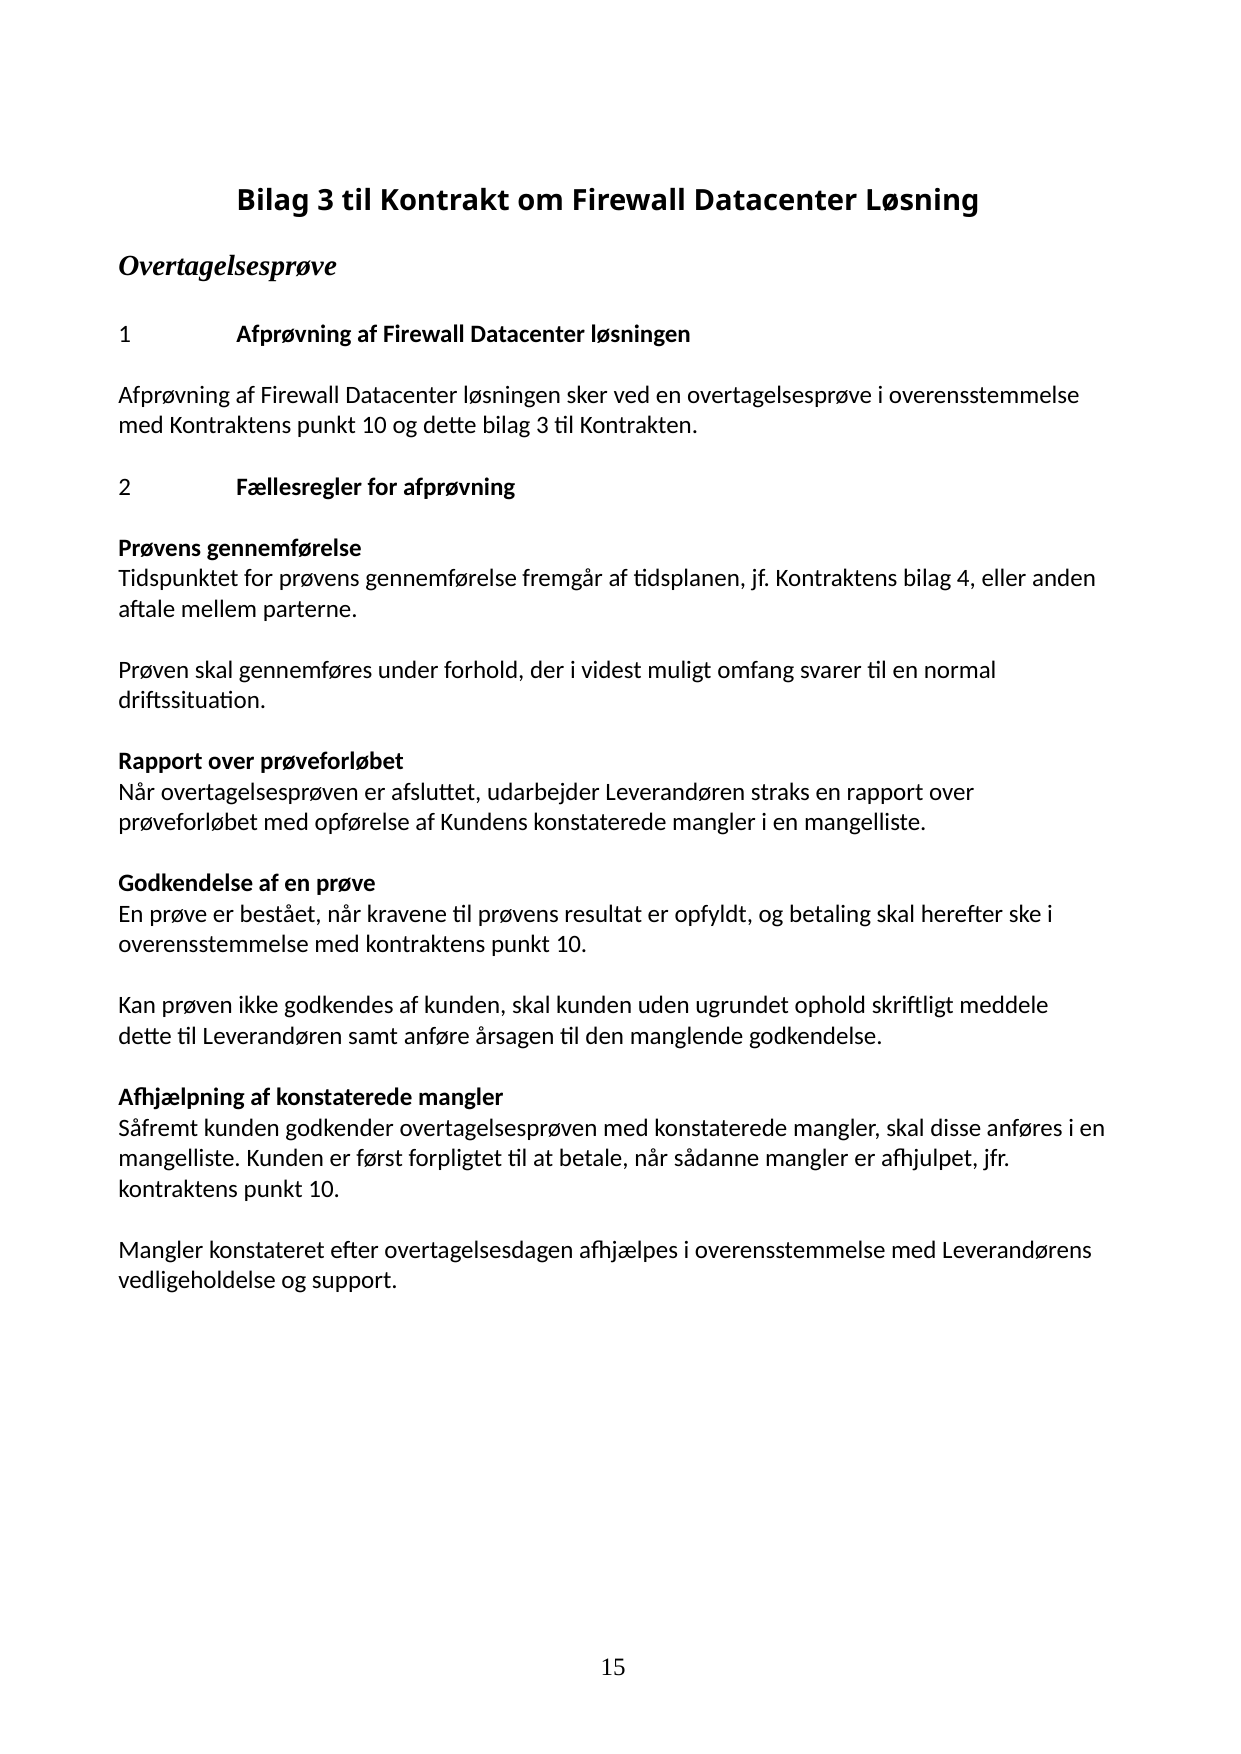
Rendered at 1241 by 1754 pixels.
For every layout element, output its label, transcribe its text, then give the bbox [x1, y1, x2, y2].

text Mangler konstateret efter overtagelsesdagen afhjælpes i overensstemmelse med Leverandørens vedligeholdelse og support. [118, 1234, 1107, 1295]
list Afprøvning af Firewall Datacenter løsningen [118, 318, 1107, 349]
text Afprøvning af Firewall Datacenter løsningen sker ved en overtagelsesprøve i overensstemmelse med Kontraktens punkt 10 og dette bilag 3 til Kontrakten. [118, 379, 1107, 440]
text Såfremt kunden godkender overtagelsesprøven med konstaterede mangler, skal disse anføres i en mangelliste. Kunden er først forpligtet til at betale, når sådanne mangler er afhjulpet, jfr. kontraktens punkt 10. [118, 1112, 1107, 1203]
subtitle Overtagelsesprøve [118, 248, 1107, 281]
text Når overtagelsesprøven er afsluttet, udarbejder Leverandøren straks en rapport over prøveforløbet med opførelse af Kundens konstaterede mangler i en mangelliste. [118, 776, 1107, 837]
text Prøven skal gennemføres under forhold, der i videst muligt omfang svarer til en normal driftssituation. [118, 654, 1107, 715]
text Godkendelse af en prøve [118, 867, 1107, 898]
text Tidspunktet for prøvens gennemførelse fremgår af tidsplanen, jf. Kontraktens bilag 4, eller anden aftale mellem parterne. [118, 562, 1107, 623]
text Afhjælpning af konstaterede mangler [118, 1081, 1107, 1112]
text Rapport over prøveforløbet [118, 745, 1107, 776]
list Fællesregler for afprøvning [118, 471, 1107, 501]
text En prøve er bestået, når kravene til prøvens resultat er opfyldt, og betaling skal herefter ske i overensstemmelse med kontraktens punkt 10. [118, 898, 1107, 959]
subtitle Bilag 3 til Kontrakt om Firewall Datacenter Løsning [236, 179, 1107, 219]
text Prøvens gennemførelse [118, 532, 1107, 562]
text Kan prøven ikke godkendes af kunden, skal kunden uden ugrundet ophold skriftligt meddele dette til Leverandøren samt anføre årsagen til den manglende godkendelse. [118, 989, 1107, 1051]
